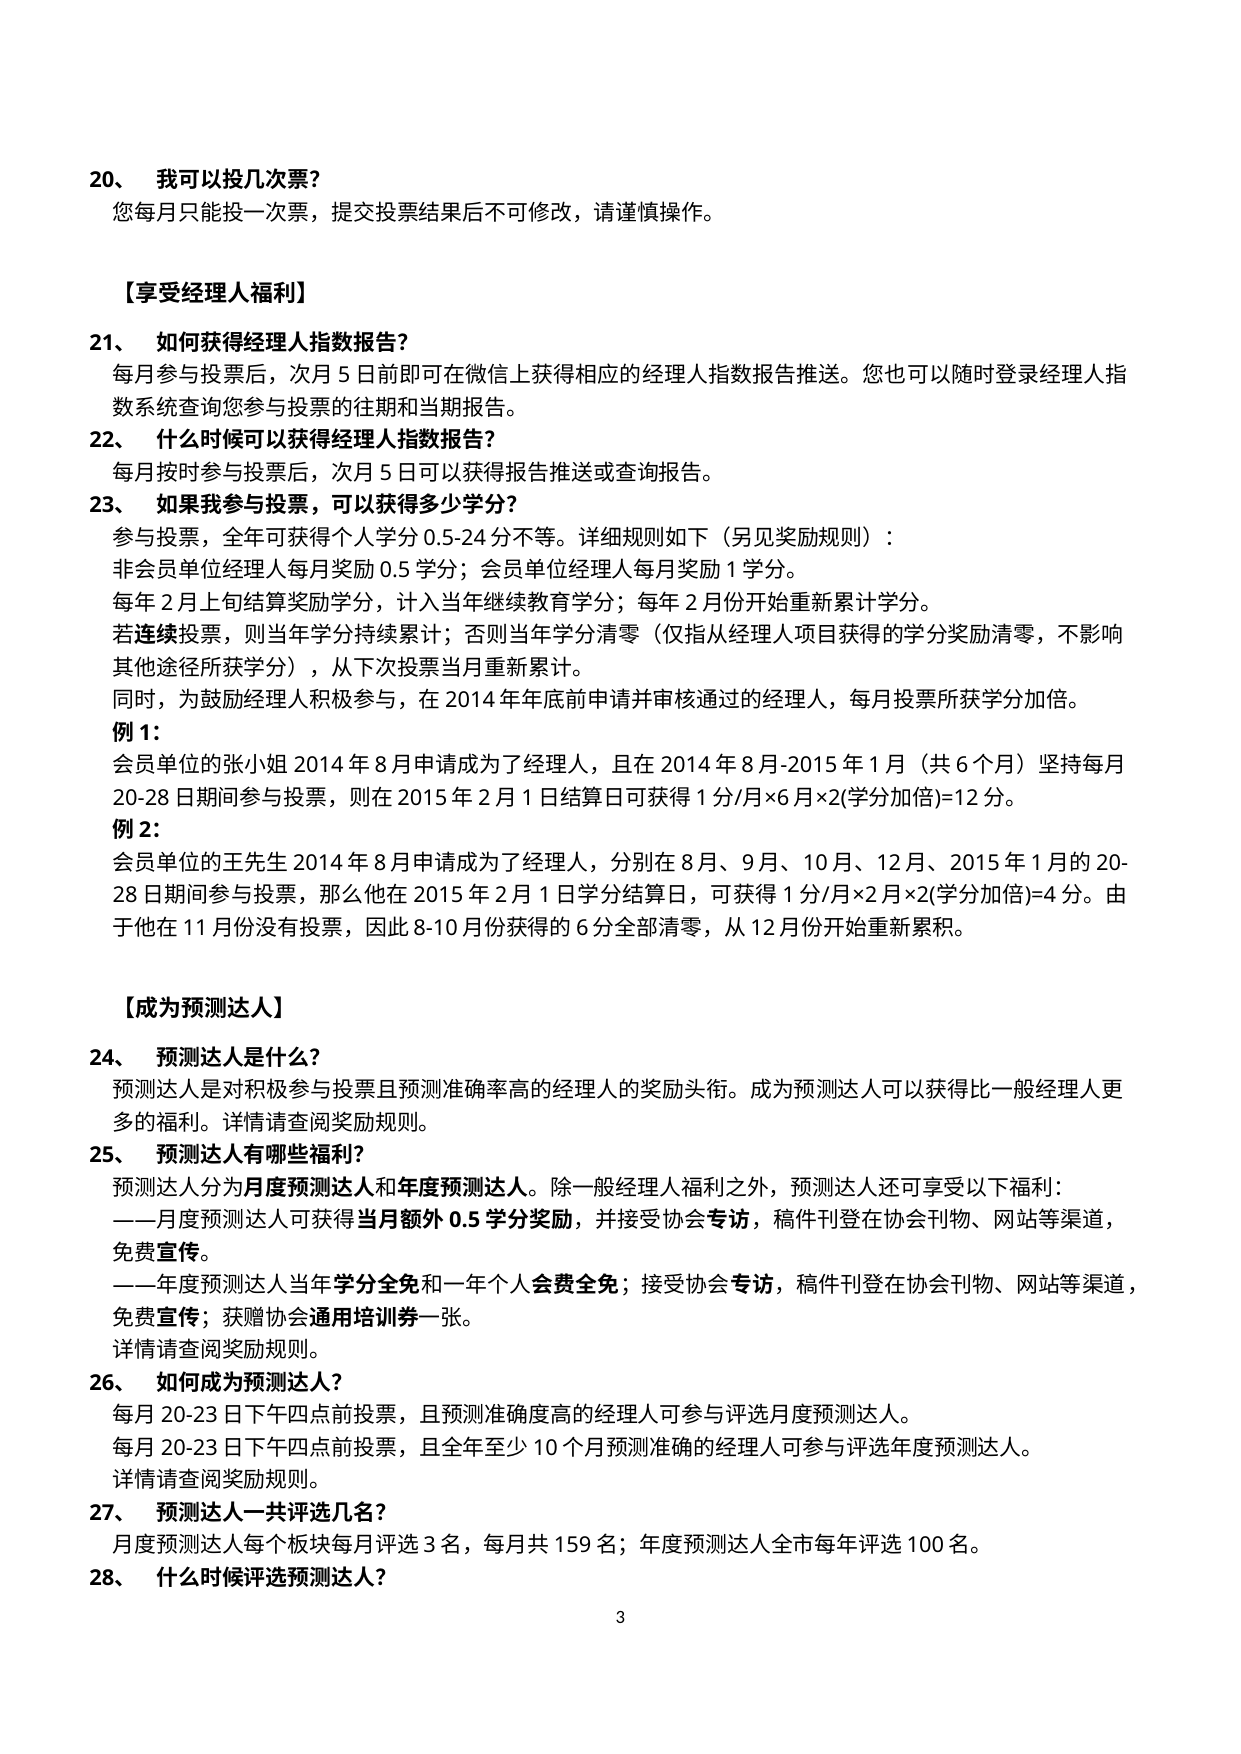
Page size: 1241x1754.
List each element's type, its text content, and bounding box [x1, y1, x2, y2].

text 预测达人是对积极参与投票且预测准确率高的经理人的奖励头衔。成为预测达人可以获得比一般经理人更多的福利。详情请查阅奖励规则。 [112, 1072, 1128, 1137]
text 【享受经理人福利】 [112, 259, 1128, 324]
text 详情请查阅奖励规则。 [112, 1332, 1128, 1364]
list 如何获得经理人指数报告？ [112, 324, 1128, 357]
text ——月度预测达人可获得当月额外0.5学分奖励，并接受协会专访，稿件刊登在协会刊物、网站等渠道，免费宣传。 [112, 1202, 1128, 1267]
text 会员单位的张小姐2014年8月申请成为了经理人，且在2014年8月-2015年1月（共6个月）坚持每月20-28日期间参与投票，则在2015年2月1日结算日可获得1分/月×6月×2(学分加倍)=12分。 [112, 747, 1128, 812]
text 预测达人分为月度预测达人和年度预测达人。除一般经理人福利之外，预测达人还可享受以下福利： [112, 1169, 1128, 1202]
list 什么时候可以获得经理人指数报告？ [112, 422, 1128, 454]
text 月度预测达人每个板块每月评选3名，每月共159名；年度预测达人全市每年评选100名。 [112, 1527, 1128, 1559]
list 预测达人一共评选几名？ [112, 1494, 1128, 1527]
text 【成为预测达人】 [112, 974, 1128, 1039]
text 每月20-23日下午四点前投票，且全年至少10个月预测准确的经理人可参与评选年度预测达人。 [112, 1429, 1128, 1462]
text 每月按时参与投票后，次月5日可以获得报告推送或查询报告。 [112, 454, 1128, 487]
text 详情请查阅奖励规则。 [112, 1462, 1128, 1494]
text 参与投票，全年可获得个人学分0.5-24分不等。详细规则如下（另见奖励规则）： [112, 519, 1128, 552]
text 您每月只能投一次票，提交投票结果后不可修改，请谨慎操作。 [112, 194, 1128, 227]
text 例2： [112, 812, 1128, 844]
text 若连续投票，则当年学分持续累计；否则当年学分清零（仅指从经理人项目获得的学分奖励清零，不影响其他途径所获学分），从下次投票当月重新累计。 [112, 617, 1128, 682]
list 预测达人是什么？ [112, 1039, 1128, 1072]
text ——年度预测达人当年学分全免和一年个人会费全免；接受协会专访，稿件刊登在协会刊物、网站等渠道，免费宣传；获赠协会通用培训券一张。 [112, 1267, 1128, 1332]
text 非会员单位经理人每月奖励0.5学分；会员单位经理人每月奖励1学分。 [112, 552, 1128, 584]
text 例1： [112, 714, 1128, 747]
list 如何成为预测达人？ [112, 1364, 1128, 1397]
list 如果我参与投票，可以获得多少学分？ [112, 487, 1128, 519]
list 我可以投几次票？ [112, 162, 1128, 194]
list 什么时候评选预测达人？ [112, 1559, 1128, 1592]
text 每月参与投票后，次月5日前即可在微信上获得相应的经理人指数报告推送。您也可以随时登录经理人指数系统查询您参与投票的往期和当期报告。 [112, 357, 1128, 422]
list 预测达人有哪些福利？ [112, 1137, 1128, 1169]
text 会员单位的王先生2014年8月申请成为了经理人，分别在8月、9月、10月、12月、2015年1月的20-28日期间参与投票，那么他在2015年2月1日学分结算日，可获得1分/月×2月×2(学分加倍)=4分。由于他在11月份没有投票，因此8-10月份获得的6分全部清零，从12月份开始重新累积。 [112, 844, 1128, 942]
text 每月20-23日下午四点前投票，且预测准确度高的经理人可参与评选月度预测达人。 [112, 1397, 1128, 1429]
text 同时，为鼓励经理人积极参与，在2014年年底前申请并审核通过的经理人，每月投票所获学分加倍。 [112, 682, 1128, 714]
text 每年2月上旬结算奖励学分，计入当年继续教育学分；每年2月份开始重新累计学分。 [112, 584, 1128, 617]
